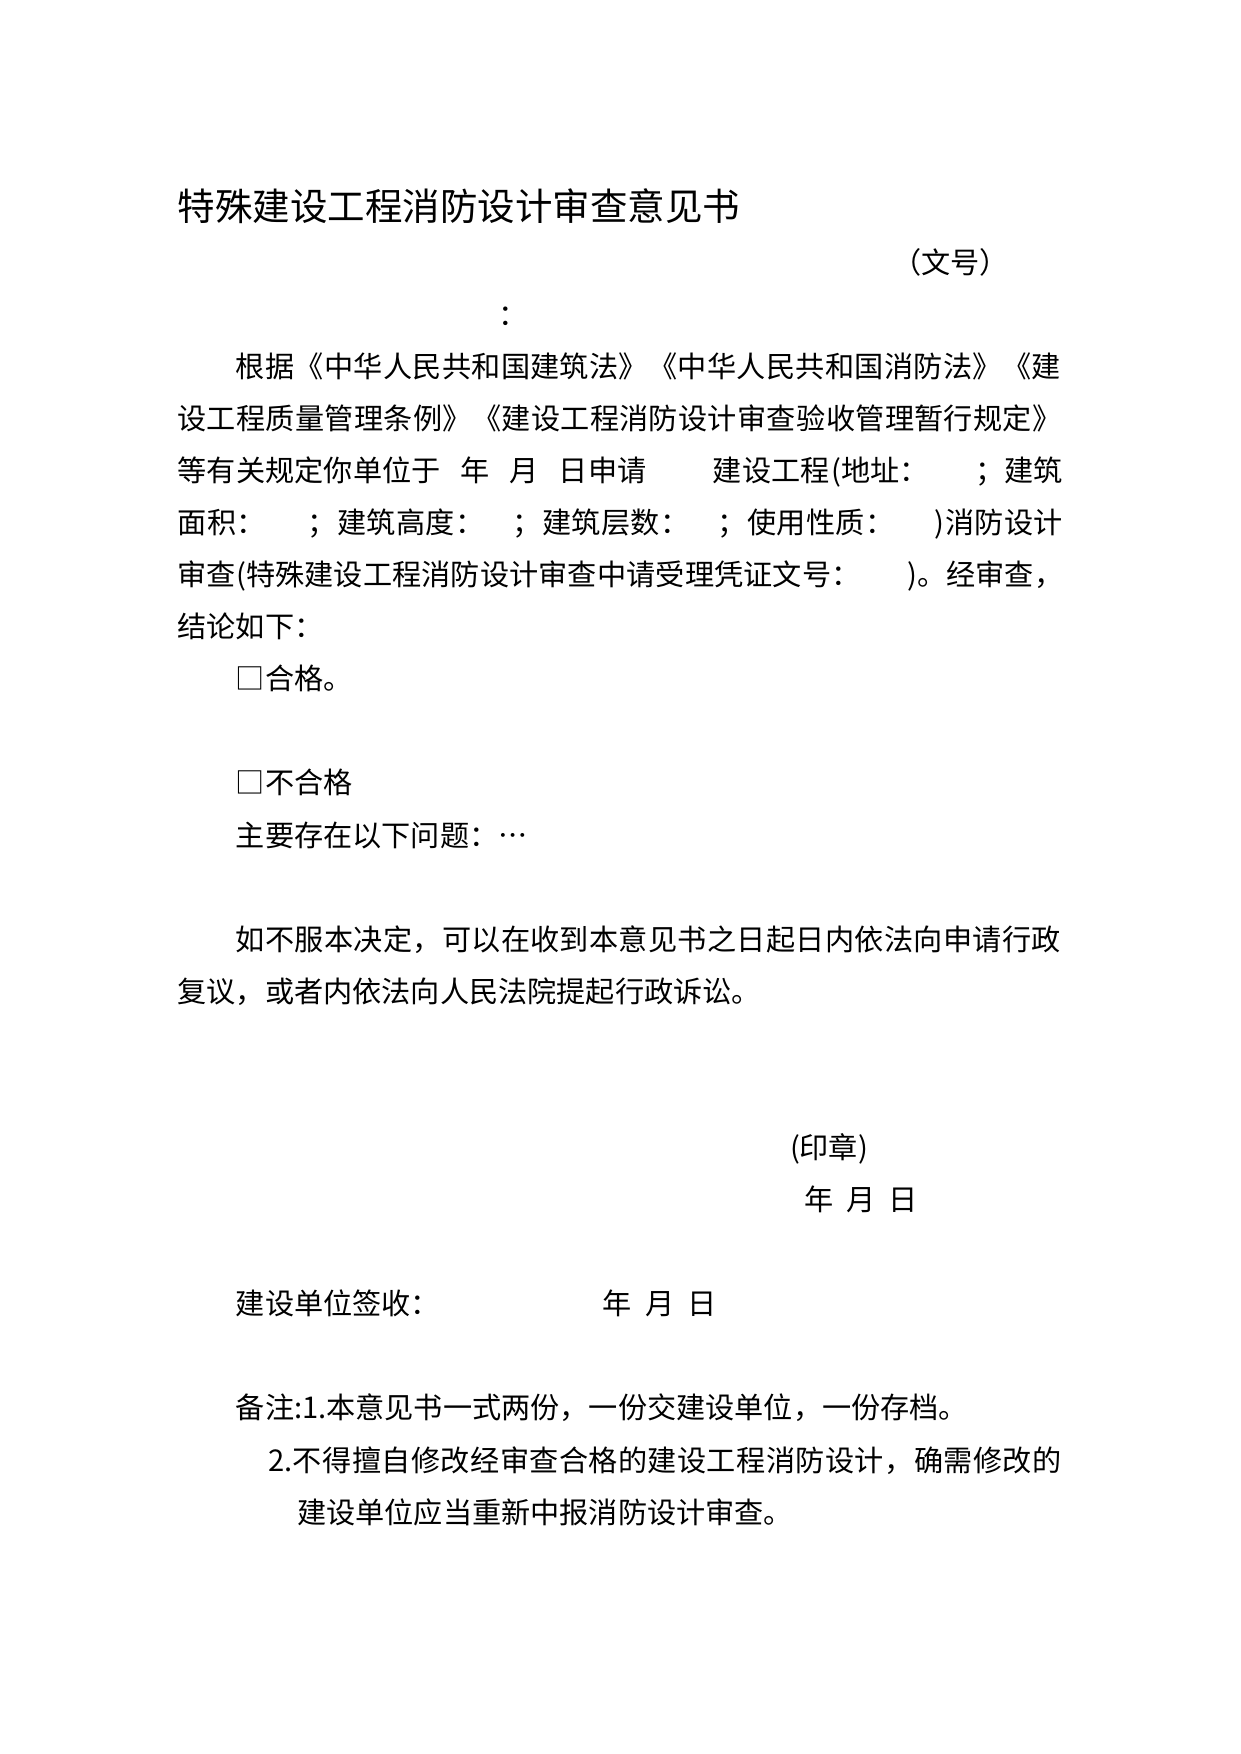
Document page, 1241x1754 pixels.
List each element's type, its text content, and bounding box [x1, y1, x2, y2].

text ： [177, 283, 1063, 336]
text □合格。 [177, 648, 1063, 700]
text 年 月 日 [177, 1169, 1063, 1221]
text (印章) [177, 1117, 1063, 1169]
text （文号） [177, 231, 1063, 283]
text 2.不得擅自修改经审查合格的建设工程消防设计，确需修改的建设单位应当重新中报消防设计审查。 [268, 1429, 1063, 1533]
text □不合格 [177, 752, 1063, 804]
text 特殊建设工程消防设计审查意见书 [177, 177, 1063, 231]
text 主要存在以下问题：… [177, 804, 1063, 856]
text 如不服本决定，可以在收到本意见书之日起日内依法向申请行政复议，或者内依法向人民法院提起行政诉讼。 [177, 908, 1063, 1013]
text 建设单位签收： 年 月 日 [177, 1273, 1063, 1325]
text 根据《中华人民共和国建筑法》《中华人民共和国消防法》《建设工程质量管理条例》《建设工程消防设计审查验收管理暂行规定》等有关规定你单位于 年 月 日申请 建设工程(地址： ；建筑面积： ；建筑高度： ；建筑层数： ；使用性质： )消防设计审查(特殊建设工程消防设计审查中请受理凭证文号： )。经审查，结论如下： [177, 336, 1063, 648]
text 备注:1.本意见书一式两份，一份交建设单位，一份存档。 [177, 1377, 1063, 1429]
